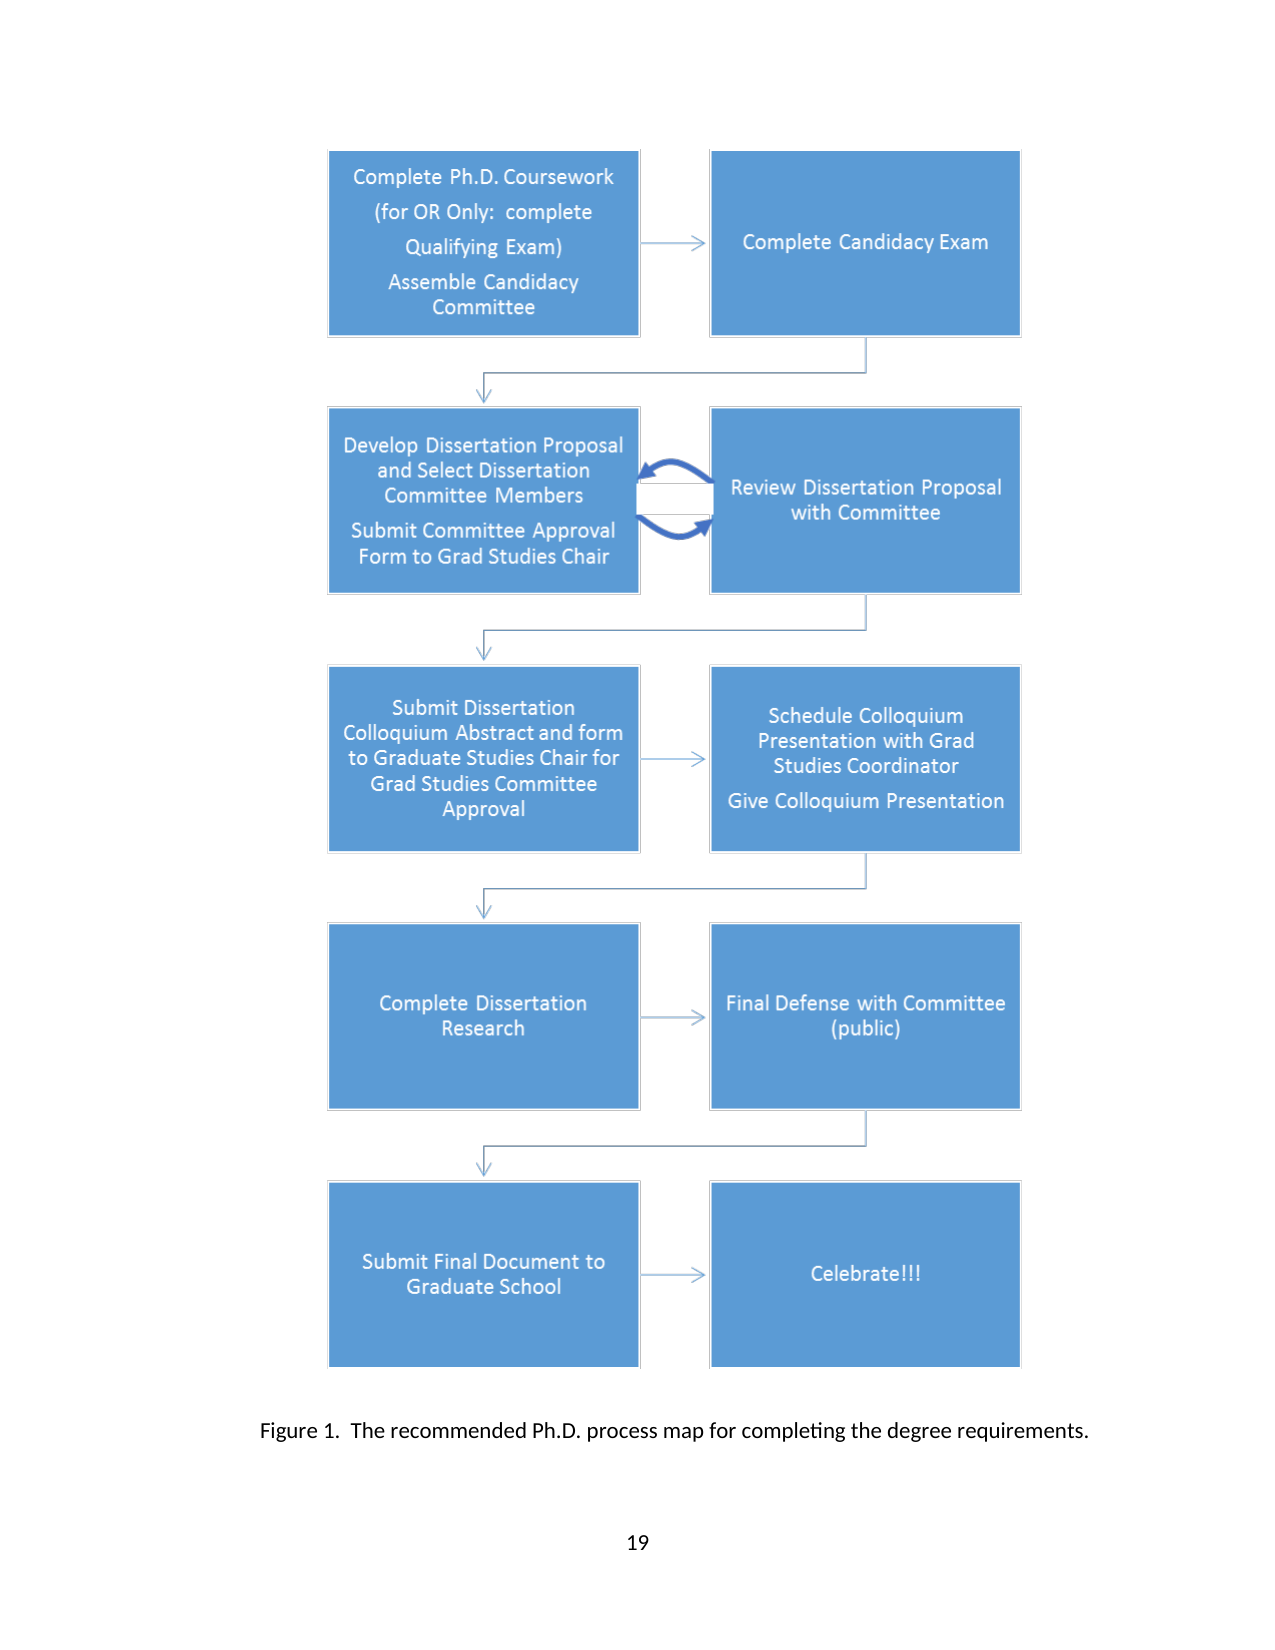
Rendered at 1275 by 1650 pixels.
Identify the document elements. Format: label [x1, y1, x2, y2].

picture [188, 149, 1162, 1369]
